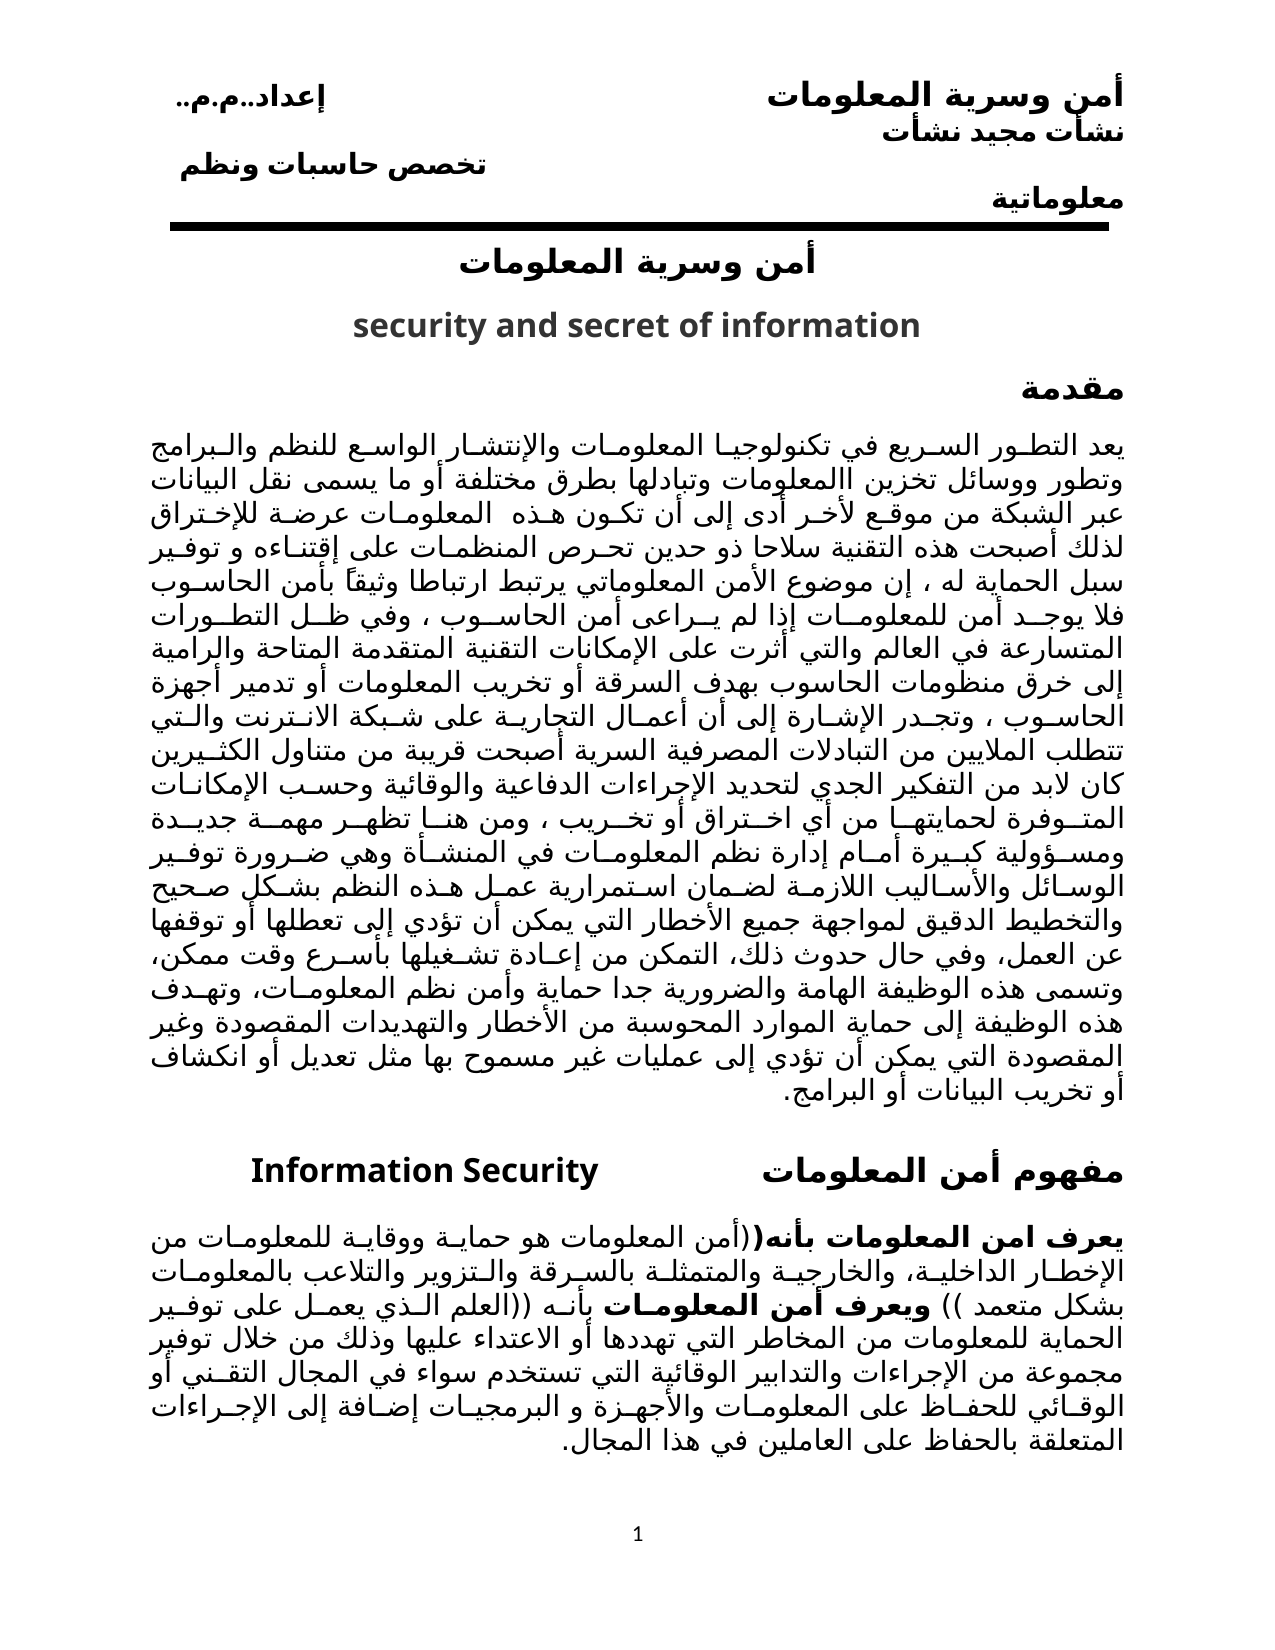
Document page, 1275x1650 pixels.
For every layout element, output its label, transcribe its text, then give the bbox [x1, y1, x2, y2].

text يعرف امن المعلومات بأنه((أمن المعلومات هو حماية ووقاية للمعلومات من الإخطار الداخلية، والخارجية والمتمثلة بالسرقة والتزوير والتلاعب بالمعلومات بشكل متعمد )) ويعرف أمن المعلومات بأنه ((العلم الذي يعمل على توفير الحماية للمعلومات من المخاطر التي تهددها أو الاعتداء عليها وذلك من خلال توفير مجموعة من الإجراءات والتدابير الوقائية التي تستخدم سواء في المجال التقني أو الوقائي للحفاظ على المعلومات والأجهزة و البرمجيات إضافة إلى الإجراءات المتعلقة بالحفاظ على العاملين في هذا المجال. [150, 1220, 1125, 1458]
text مقدمة [150, 368, 1125, 407]
text أمن وسرية المعلومات [150, 242, 1125, 281]
text يعد التطور السريع في تكنولوجيا المعلومات والإنتشار الواسع للنظم والبرامج وتطور ووسائل تخزين االمعلومات وتبادلها بطرق مختلفة أو ما يسمى نقل البيانات عبر الشبكة من موقع لأخر أدى إلى أن تكون هذه المعلومات عرضة للإختراق لذلك أصبحت هذه التقنية سلاحا ذو حدين تحرص المنظمات على إقتناءه و توفير سبل الحماية له ، إن موضوع الأمن المعلوماتي يرتبط ارتباطا وثيقاً بأمن الحاسوب فلا يوجد أمن للمعلومات إذا لم يراعى أمن الحاسوب ، وفي ظل التطورات المتسارعة في العالم والتي أثرت على الإمكانات التقنية المتقدمة المتاحة والرامية إلى خرق منظومات الحاسوب بهدف السرقة أو تخريب المعلومات أو تدمير أجهزة الحاسوب ، وتجدر الإشارة إلى أن أعمال التجارية على شبكة الانترنت والتي تتطلب الملايین من التبادلات المصرفیة السرية أصبحت قريبة من متناول الكثیرين كان لابد من التفكير الجدي لتحديد الإجراءات الدفاعية والوقائية وحسب الإمكانات المتوفرة لحمايتها من أي اختراق أو تخريب ، ومن هنا تظهر مهمة جديدة ومسؤولية كبيرة أمام إدارة نظم المعلومات في المنشأة وهي ضرورة توفير الوسائل والأساليب اللازمة لضمان استمرارية عمل هذه النظم بشكل صحيح والتخطيط الدقيق لمواجهة جميع الأخطار التي يمكن أن تؤدي إلى تعطلها أو توقفها عن العمل، وفي حال حدوث ذلك، التمكن من إعادة تشغيلها بأسرع وقت ممكن، وتسمى هذه الوظيفة الهامة والضرورية جدا حماية وأمن نظم المعلومات، وتهدف هذه الوظيفة إلى حماية الموارد المحوسبة من الأخطار والتهديدات المقصودة وغير المقصودة التي يمكن أن تؤدي إلى عمليات غير مسموح بها مثل تعديل أو انكشاف أو تخريب البيانات أو البرامج. [150, 428, 1125, 1107]
text مفهوم أمن المعلومات Information Security [150, 1147, 1125, 1192]
text security and secret of information [150, 302, 1125, 348]
